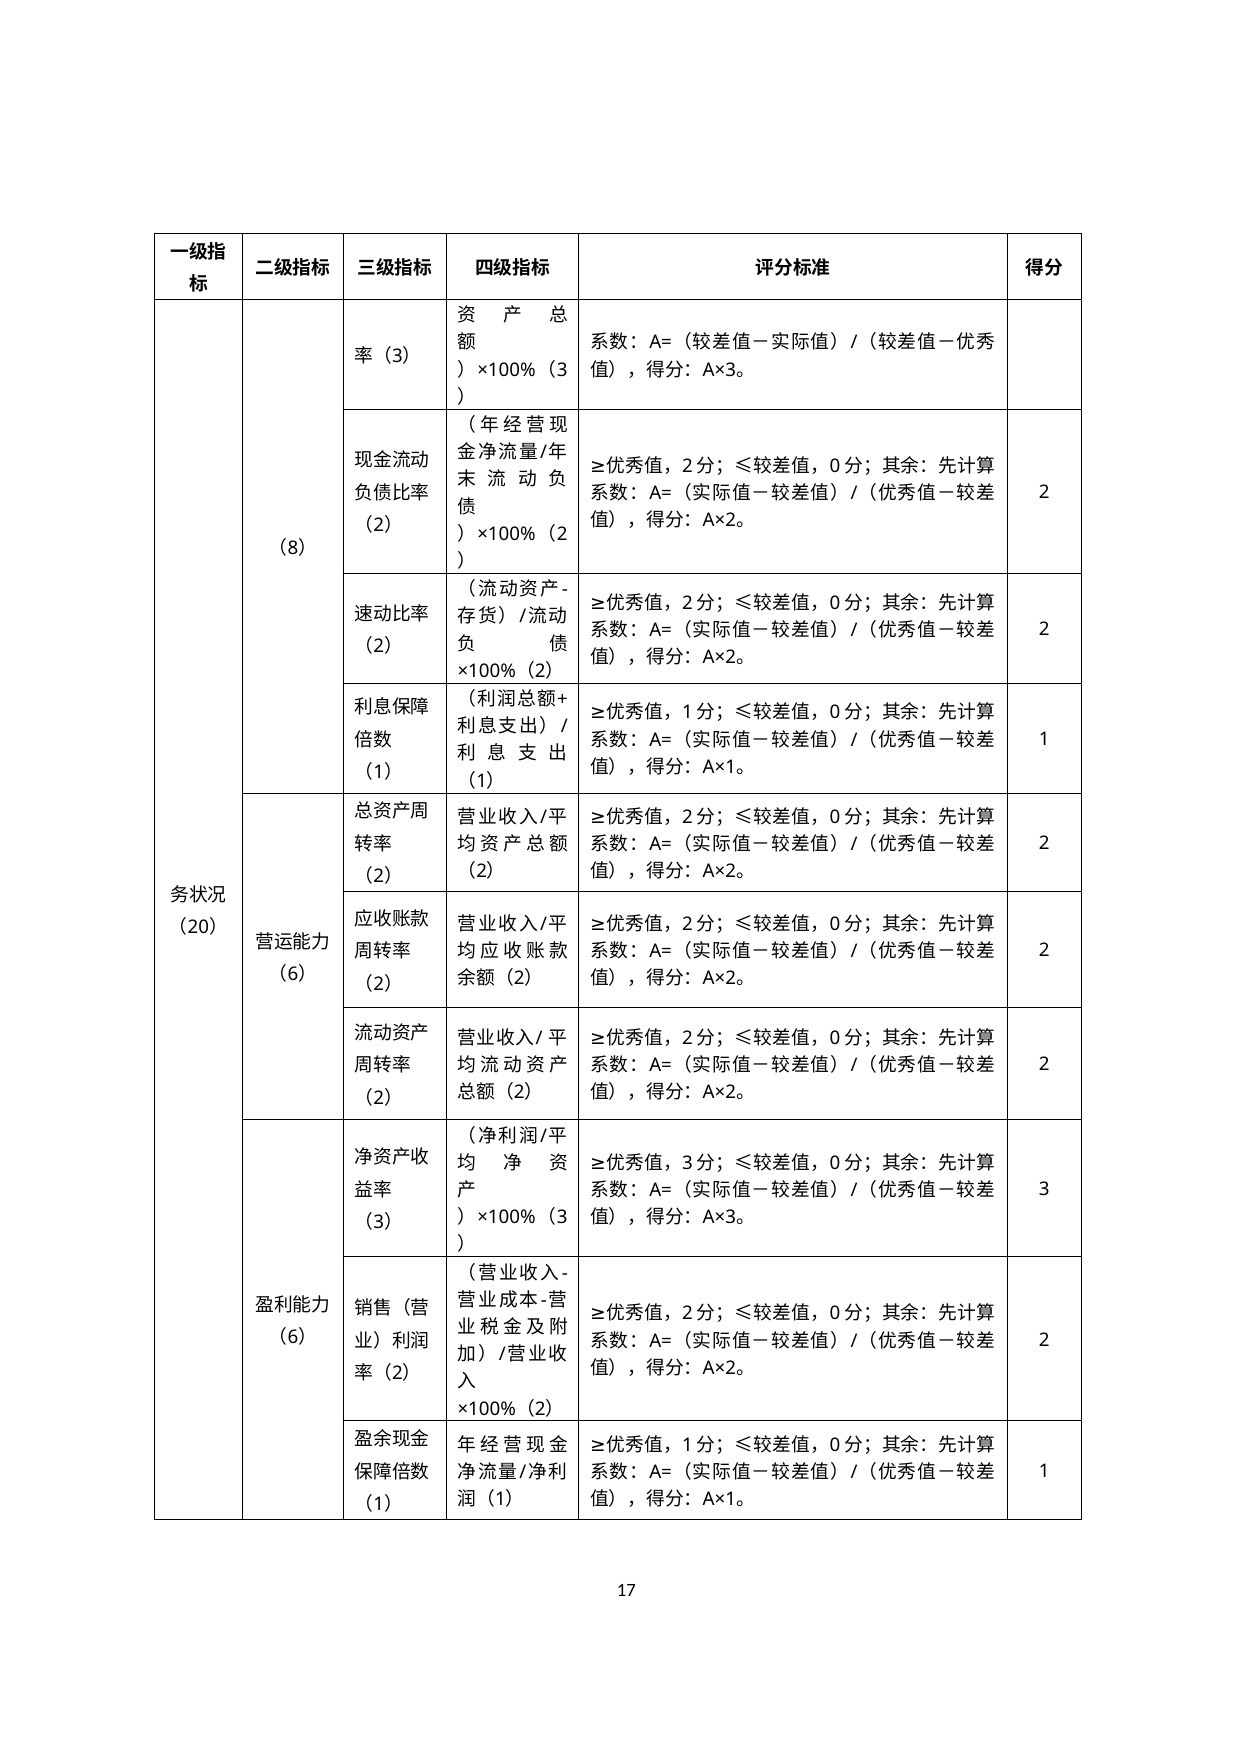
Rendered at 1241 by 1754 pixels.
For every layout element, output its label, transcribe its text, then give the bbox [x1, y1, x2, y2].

table_cell 资产负债率（3） [344, 300, 446, 409]
table_cell ≥优秀值，2分；≤较差值，0分；其余：先计算系数：A=（实际值－较差值）/（优秀值－较差值），得分：A×2。 [579, 1257, 1007, 1420]
table_cell ≥优秀值，1分；≤较差值，0分；其余：先计算系数：A=（实际值－较差值）/（优秀值－较差值），得分：A×1。 [579, 684, 1007, 792]
table_cell 现金流动负债比率（2） [344, 410, 446, 573]
table_cell 年经营现金净流量/净利润（1） [447, 1421, 578, 1519]
table_cell ≥优秀值，2分；≤较差值，0分；其余：先计算系数：A=（实际值－较差值）/（优秀值－较差值），得分：A×2。 [579, 410, 1007, 573]
table_header 二级指标 [243, 234, 343, 299]
table_cell 二、财务状况（20） [155, 300, 242, 1519]
table_cell 净资产收益率（3） [344, 1120, 446, 1256]
table_cell 2 [1008, 1257, 1081, 1420]
table_header 四级指标 [447, 234, 578, 299]
table_cell （利润总额+利息支出）/利息支出（1） [447, 684, 578, 792]
table_cell 债权债务（8） [243, 300, 343, 792]
table_cell ≥优秀值，2分；≤较差值，0分；其余：先计算系数：A=（实际值－较差值）/（优秀值－较差值），得分：A×2。 [579, 574, 1007, 683]
table_cell 总资产周转率（2） [344, 794, 446, 891]
table_cell （流动资产-存货）/流动负债×100%（2） [447, 574, 578, 683]
table_cell 营业收入/平均资产总额（2） [447, 794, 578, 891]
table_cell ≥优秀值，2分；≤较差值，0分；其余：先计算系数：A=（实际值－较差值）/（优秀值－较差值），得分：A×2。 [579, 794, 1007, 891]
table_cell 应收账款周转率（2） [344, 892, 446, 1007]
table_header 评分标准 [579, 234, 1007, 299]
table_cell ≥优秀值，2分；≤较差值，0分；其余：先计算系数：A=（实际值－较差值）/（优秀值－较差值），得分：A×2。 [579, 892, 1007, 1007]
table_cell （负债总额/资产总额）×100%（3） [447, 300, 578, 409]
table_cell （年经营现金净流量/年末流动负债）×100%（2） [447, 410, 578, 573]
table_cell 3 [1008, 1120, 1081, 1256]
table_cell ≥优秀值，2分；≤较差值，0分；其余：先计算系数：A=（实际值－较差值）/（优秀值－较差值），得分：A×2。 [579, 1008, 1007, 1119]
table_cell ≥优秀值，3分；≤较差值，0分；其余：先计算系数：A=（实际值－较差值）/（优秀值－较差值），得分：A×3。 [579, 1120, 1007, 1256]
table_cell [579, 300, 1007, 409]
table_cell 2 [1008, 892, 1081, 1007]
table_cell 盈利能力（6） [243, 1120, 343, 1519]
table_cell 1 [1008, 1421, 1081, 1519]
table_cell （净利润/平均净资产）×100%（3） [447, 1120, 578, 1256]
table_cell 盈余现金保障倍数（1） [344, 1421, 446, 1519]
table_cell 营运能力（6） [243, 794, 343, 1119]
table_cell ≥优秀值，1分；≤较差值，0分；其余：先计算系数：A=（实际值－较差值）/（优秀值－较差值），得分：A×1。 [579, 1421, 1007, 1519]
table_cell 2 [1008, 794, 1081, 891]
table_cell 速动比率（2） [344, 574, 446, 683]
table_cell 流动资产周转率（2） [344, 1008, 446, 1119]
table_header 一级指标 [155, 234, 242, 299]
table_cell 2 [1008, 1008, 1081, 1119]
table_cell 营业收入/平均应收账款余额（2） [447, 892, 578, 1007]
table_cell 营业收入/ 平均流动资产总额（2） [447, 1008, 578, 1119]
table_cell 2 [1008, 410, 1081, 573]
table_header 三级指标 [344, 234, 446, 299]
table_cell 2 [1008, 574, 1081, 683]
table_cell 1 [1008, 684, 1081, 792]
table_cell 销售（营业）利润率（2） [344, 1257, 446, 1420]
table_cell 利息保障倍数（1） [344, 684, 446, 792]
table_cell （营业收入-营业成本-营业税金及附加）/营业收入×100%（2） [447, 1257, 578, 1420]
table_header 得分 [1008, 234, 1081, 299]
table_cell 3 [1008, 300, 1081, 409]
